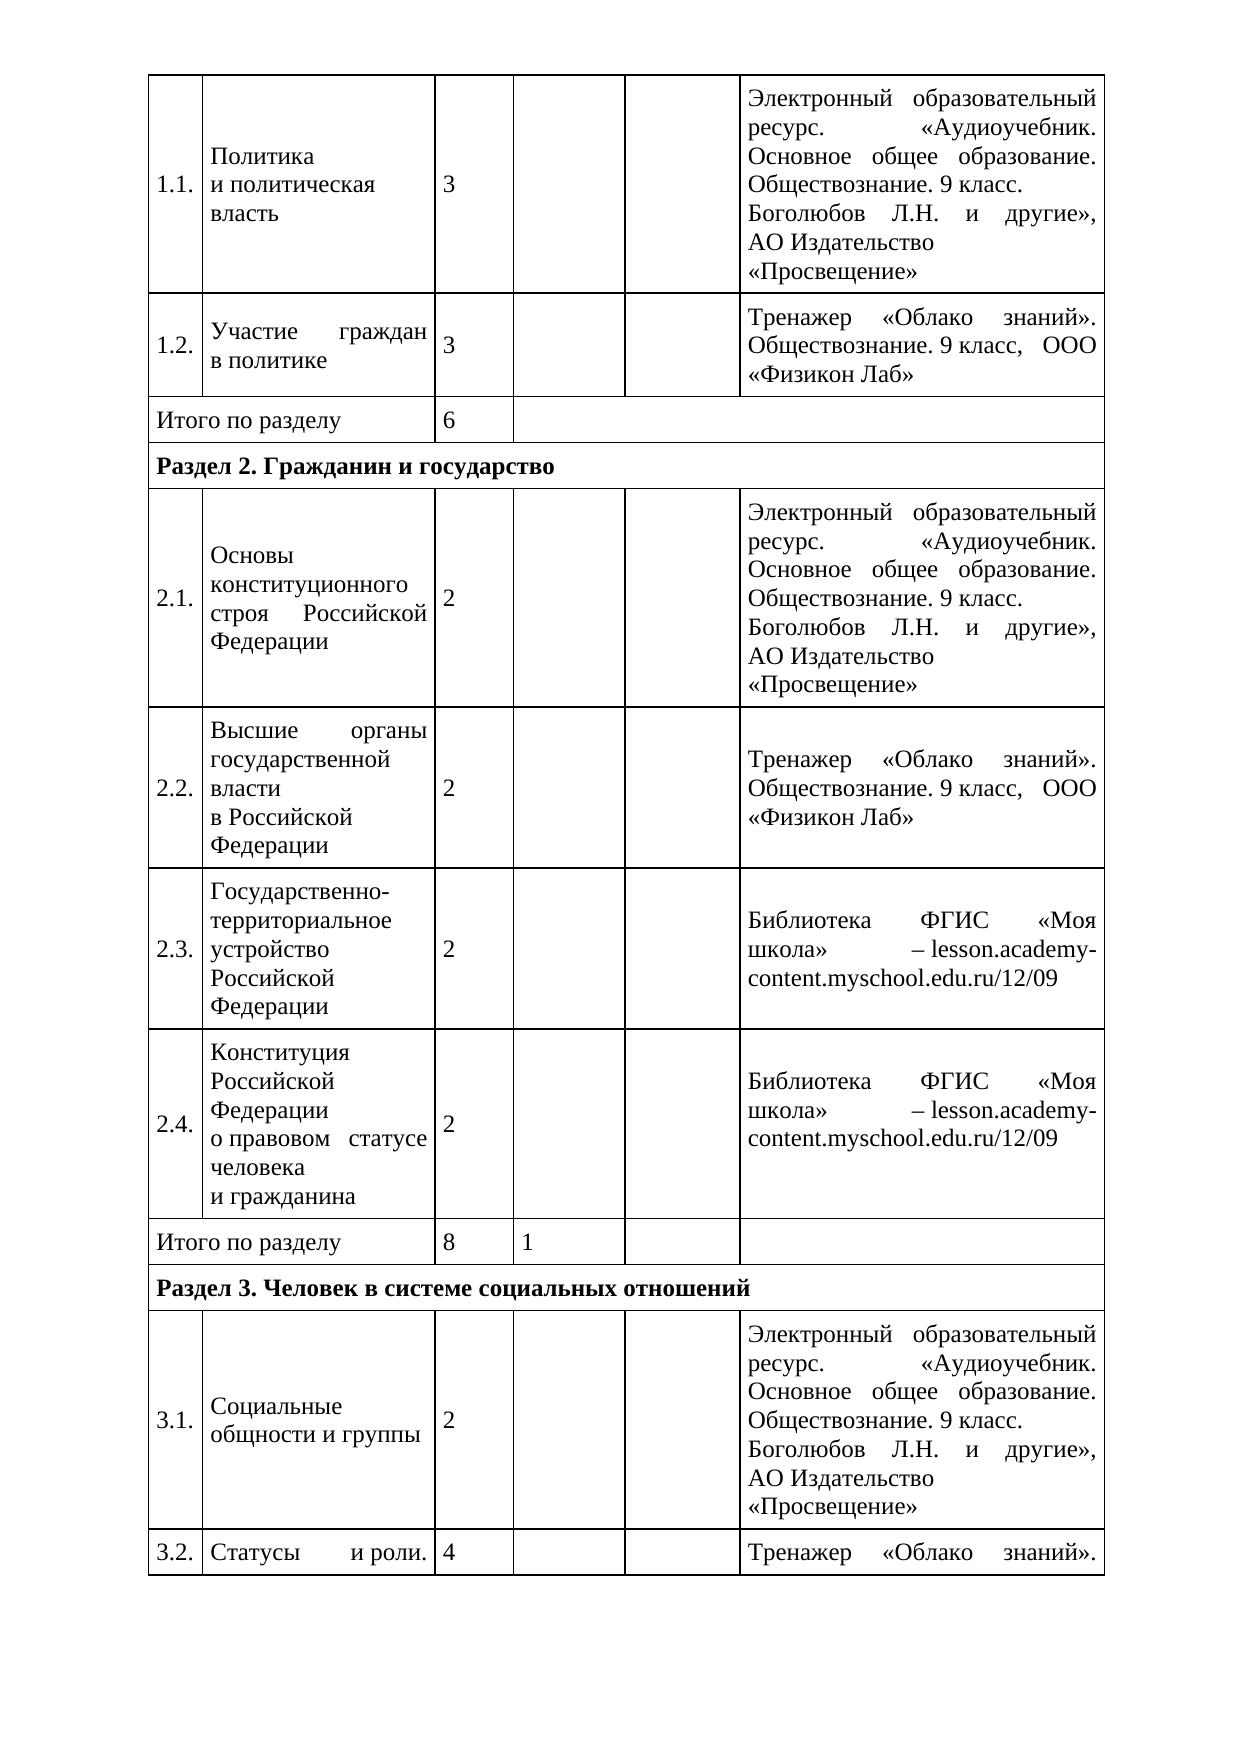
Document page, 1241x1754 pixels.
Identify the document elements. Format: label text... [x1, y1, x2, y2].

table_cell Тренажер «Облако знаний». Обществознание. 9 класс, ООО «Физикон Лаб» [741, 708, 1104, 867]
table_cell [203, 1530, 434, 1574]
table_cell [514, 708, 624, 867]
table_cell [514, 1311, 624, 1528]
table_cell 2.1. [149, 489, 202, 706]
table_cell 3 [436, 76, 513, 292]
table_cell 2 [436, 869, 513, 1028]
table_cell 4 [436, 1530, 513, 1574]
table_cell [514, 1530, 624, 1574]
table_cell Библиотека ФГИС «Моя школа» – lesson.academy-content.myschool.edu.ru/12/09 [741, 1030, 1104, 1218]
table_cell 3 [436, 294, 513, 396]
table_cell 2.3. [149, 869, 202, 1028]
table_cell Высшие органы государственной власти в Российской Федерации [203, 708, 434, 867]
table_cell Раздел 2. Гражданин и государство [149, 443, 1104, 488]
table_cell [514, 489, 624, 706]
table_cell Основы конституционного строя Российской Федерации [203, 489, 434, 706]
table_cell Электронный образовательный ресурс. «Аудиоучебник. Основное общее образование. Обществознание. 9 класс. Боголюбов Л.Н. и другие», АО Издательство «Просвещение» [741, 489, 1104, 706]
table_cell 2.2. [149, 708, 202, 867]
table_cell [626, 76, 739, 292]
table_cell Итого по разделу [149, 1219, 434, 1263]
table_cell Участие граждан в политике [203, 294, 434, 396]
table_cell [514, 869, 624, 1028]
table_cell [514, 397, 1104, 442]
table_cell 1.2. [149, 294, 202, 396]
table_cell Конституция Российской Федерации о правовом статусе человека и гражданина [203, 1030, 434, 1218]
table_cell 3.1. [149, 1311, 202, 1528]
table_cell 2 [436, 1311, 513, 1528]
table_cell 2 [436, 708, 513, 867]
table_cell 2 [436, 1030, 513, 1218]
table_cell [626, 1030, 739, 1218]
table_cell Государственно-территориальное устройство Российской Федерации [203, 869, 434, 1028]
table_cell 2 [436, 489, 513, 706]
table_cell [514, 76, 624, 292]
table_cell [626, 869, 739, 1028]
table_cell 6 [436, 397, 513, 442]
table_cell [626, 294, 739, 396]
table_cell 3.2. [149, 1530, 202, 1574]
table_cell 2.4. [149, 1030, 202, 1218]
table_cell 1.1. [149, 76, 202, 292]
table_cell Тренажер «Облако знаний». Обществознание. 9 класс, ООО «Физикон Лаб» [741, 294, 1104, 396]
table_cell Раздел 3. Человек в системе социальных отношений [149, 1265, 1104, 1309]
table_cell [626, 1311, 739, 1528]
table_cell [626, 489, 739, 706]
table_cell [514, 294, 624, 396]
table_cell Политика и политическая власть [203, 76, 434, 292]
table_cell [741, 1219, 1104, 1263]
table_cell [626, 708, 739, 867]
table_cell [741, 1530, 1104, 1574]
table_cell [514, 1030, 624, 1218]
table_cell 8 [436, 1219, 513, 1263]
table_cell Социальные общности и группы [203, 1311, 434, 1528]
table_cell Электронный образовательный ресурс. «Аудиоучебник. Основное общее образование. Обществознание. 9 класс. Боголюбов Л.Н. и другие», АО Издательство «Просвещение» [741, 1311, 1104, 1528]
table_cell Электронный образовательный ресурс. «Аудиоучебник. Основное общее образование. Обществознание. 9 класс. Боголюбов Л.Н. и другие», АО Издательство «Просвещение» [741, 76, 1104, 292]
table_cell Итого по разделу [149, 397, 434, 442]
table_cell [626, 1219, 739, 1263]
table_cell Библиотека ФГИС «Моя школа» – lesson.academy-content.myschool.edu.ru/12/09 [741, 869, 1104, 1028]
table_cell [626, 1530, 739, 1574]
table_cell 1 [514, 1219, 624, 1263]
